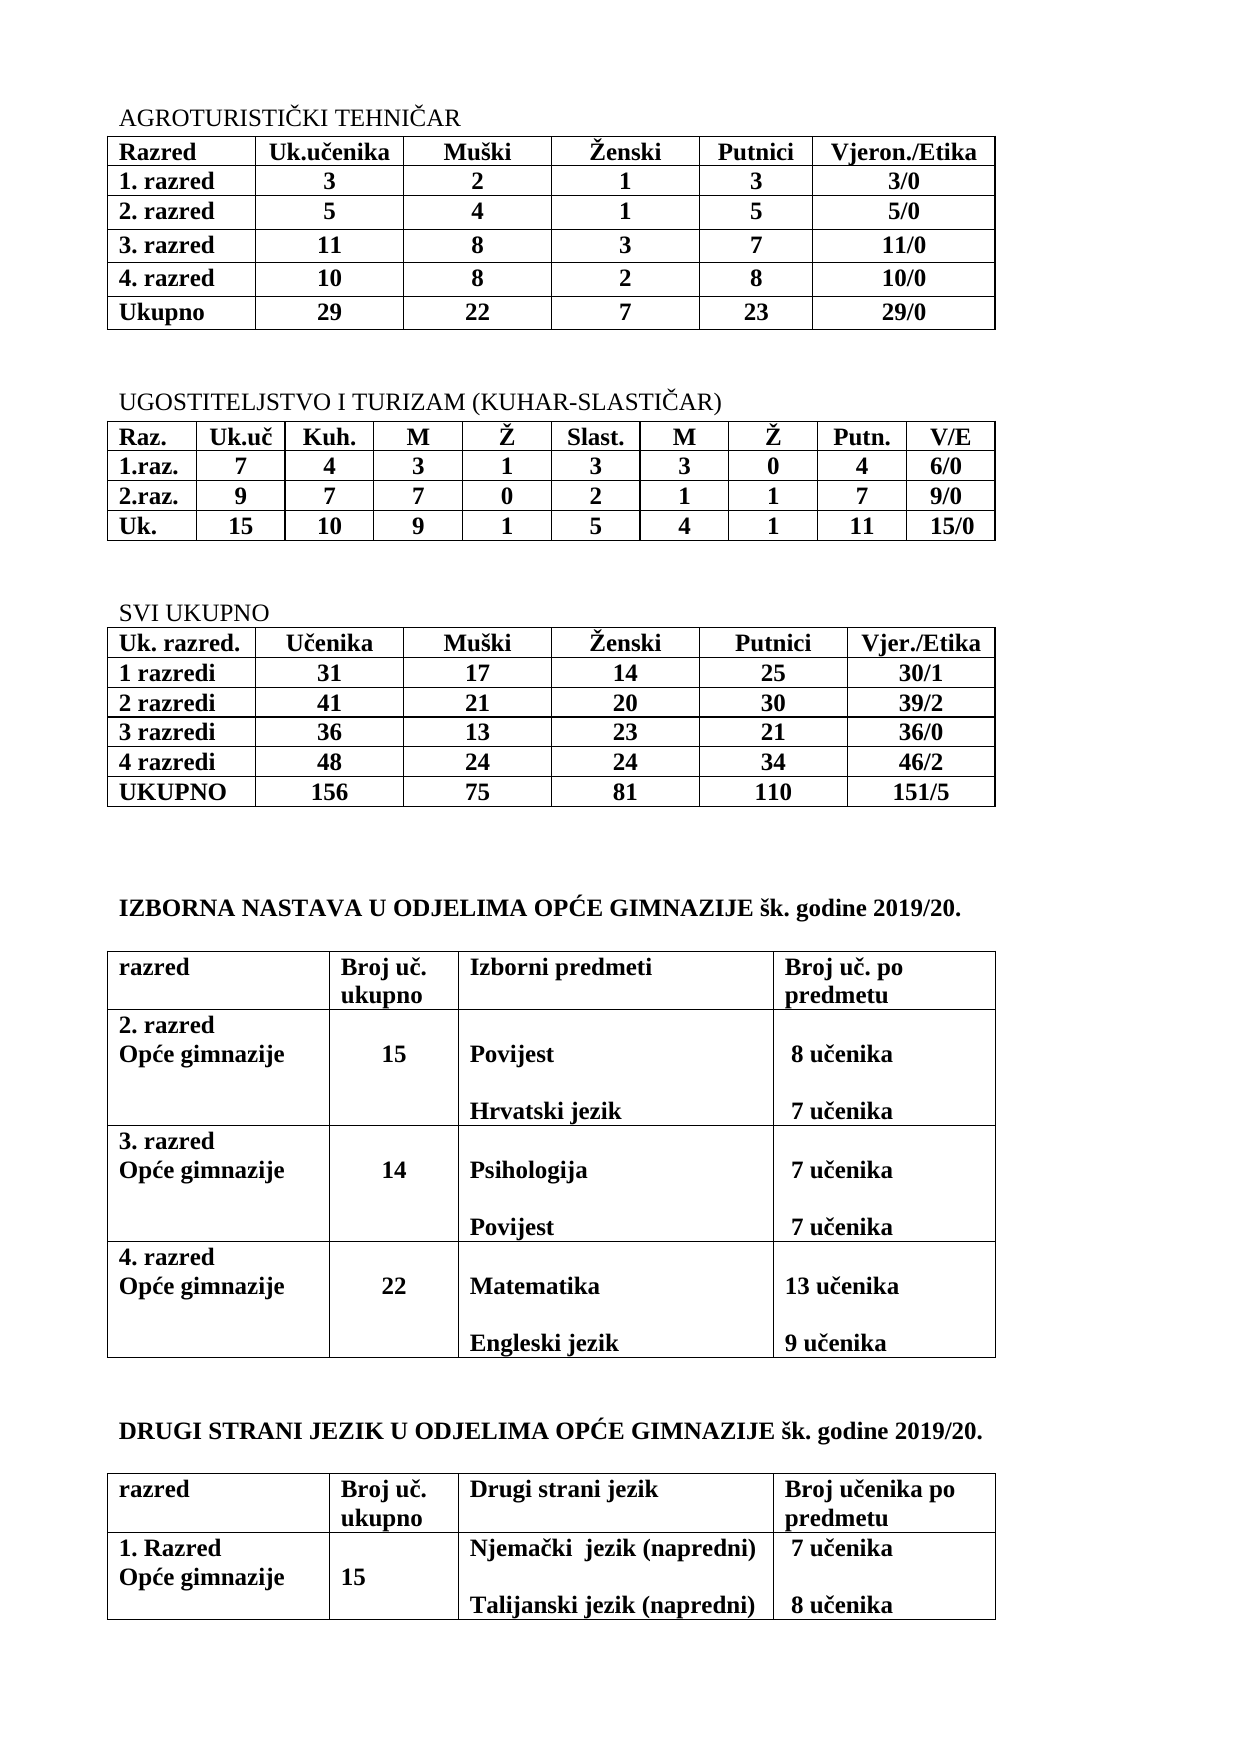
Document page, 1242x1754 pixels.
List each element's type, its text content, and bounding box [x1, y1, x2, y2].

table_cell 1 [729, 481, 817, 510]
table_header Broj uč. po predmetu [774, 952, 995, 1009]
table_cell 1 razredi [108, 658, 255, 687]
table_cell 9 [374, 511, 462, 540]
table_cell Povijest Hrvatski jezik [459, 1010, 773, 1125]
text SVI UKUPNO [119, 598, 1116, 627]
table_cell 20 [552, 688, 699, 716]
table_header Uk.uč [197, 422, 284, 450]
table_cell 7 [552, 297, 699, 329]
table_cell Psihologija Povijest [459, 1126, 773, 1241]
table_cell 151/5 [848, 777, 994, 806]
table_header Putn. [818, 422, 906, 450]
table_cell 29 [256, 297, 403, 329]
table_header Drugi strani jezik [459, 1474, 773, 1532]
table_cell 14 [552, 658, 699, 687]
table_cell 8 učenika 7 učenika [774, 1010, 995, 1125]
table_cell 30 [700, 688, 847, 716]
table_cell 48 [256, 747, 403, 776]
table_cell 5 [700, 196, 812, 229]
table_header Vjeron./Etika [813, 137, 994, 165]
table_cell 8 [404, 230, 551, 262]
table_cell 36/0 [848, 718, 994, 746]
table_header M [374, 422, 462, 450]
table_cell 81 [552, 777, 699, 806]
table_cell 2 [404, 166, 551, 195]
table_cell 3 [256, 166, 403, 195]
table_cell 156 [256, 777, 403, 806]
table_cell 5/0 [813, 196, 994, 229]
table_cell 2 razredi [108, 688, 255, 716]
table_cell 5 [552, 511, 639, 540]
table_cell 25 [700, 658, 847, 687]
table_cell 11/0 [813, 230, 994, 262]
table_cell 39/2 [848, 688, 994, 716]
table_header razred [108, 952, 329, 1009]
table_cell 21 [404, 688, 551, 716]
table_cell 22 [404, 297, 551, 329]
table_cell 46/2 [848, 747, 994, 776]
table_header Broj uč. ukupno [330, 1474, 458, 1532]
table_cell 3 razredi [108, 718, 255, 746]
table_cell 24 [404, 747, 551, 776]
table_header Muški [404, 628, 551, 657]
table_cell 0 [463, 481, 551, 510]
table_header Muški [404, 137, 551, 165]
table_cell 36 [256, 718, 403, 746]
table_cell Matematika Engleski jezik [459, 1242, 773, 1357]
table_cell 24 [552, 747, 699, 776]
table_cell 3 [700, 166, 812, 195]
table_cell 3. razred Opće gimnazije [108, 1126, 329, 1241]
table_cell 34 [700, 747, 847, 776]
table_cell 23 [700, 297, 812, 329]
table_cell 22 [330, 1242, 458, 1357]
table_cell 1 [729, 511, 817, 540]
text IZBORNA NASTAVA U ODJELIMA OPĆE GIMNAZIJE šk. godine 2019/20. [119, 893, 1116, 922]
table_cell Ukupno [108, 297, 255, 329]
table_cell 10 [286, 511, 373, 540]
table_cell 7 [700, 230, 812, 262]
table_header Učenika [256, 628, 403, 657]
table_cell 1 [552, 166, 699, 195]
table_header Ženski [552, 137, 699, 165]
table_cell 2.raz. [108, 481, 196, 510]
table_cell 29/0 [813, 297, 994, 329]
table_cell 8 [700, 263, 812, 296]
table_cell 3 [552, 451, 639, 480]
table_header Uk. razred. [108, 628, 255, 657]
table_cell 15 [330, 1010, 458, 1125]
table_cell 7 [374, 481, 462, 510]
table_cell 31 [256, 658, 403, 687]
table_cell 7 učenika 8 učenika [774, 1533, 995, 1619]
table_cell 13 [404, 718, 551, 746]
table_header razred [108, 1474, 329, 1532]
table_cell 9/0 [907, 481, 994, 510]
table_cell 7 učenika 7 učenika [774, 1126, 995, 1241]
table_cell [459, 1533, 773, 1619]
table_cell 11 [256, 230, 403, 262]
text AGROTURISTIČKI TEHNIČAR [119, 103, 1116, 131]
table_cell 1. razred [108, 166, 255, 195]
table_cell 75 [404, 777, 551, 806]
table_header Izborni predmeti [459, 952, 773, 1009]
table_header Broj uč. ukupno [330, 952, 458, 1009]
text DRUGI STRANI JEZIK U ODJELIMA OPĆE GIMNAZIJE šk. godine 2019/20. [119, 1416, 1116, 1444]
table_cell 3 [374, 451, 462, 480]
table_cell 5 [256, 196, 403, 229]
table_cell 110 [700, 777, 847, 806]
table_cell 3 [641, 451, 728, 480]
table_cell 3. razred [108, 230, 255, 262]
table_header Raz. [108, 422, 196, 450]
table_header Putnici [700, 628, 847, 657]
table_cell 3 [552, 230, 699, 262]
table_cell 10/0 [813, 263, 994, 296]
table_cell 41 [256, 688, 403, 716]
table_cell 4 razredi [108, 747, 255, 776]
table_cell 15 [330, 1533, 458, 1619]
table_cell 9 [197, 481, 284, 510]
table_cell Uk. [108, 511, 196, 540]
table_cell 4 [286, 451, 373, 480]
table_cell 3/0 [813, 166, 994, 195]
table_cell 17 [404, 658, 551, 687]
table_cell 2 [552, 263, 699, 296]
table_header Putnici [700, 137, 812, 165]
table_cell 7 [197, 451, 284, 480]
table_header Razred [108, 137, 255, 165]
table_cell 4 [404, 196, 551, 229]
table_header Kuh. [286, 422, 373, 450]
table_cell 7 [286, 481, 373, 510]
table_cell 8 [404, 263, 551, 296]
table_cell 14 [330, 1126, 458, 1241]
table_cell 2 [552, 481, 639, 510]
table_cell 13 učenika 9 učenika [774, 1242, 995, 1357]
table_header Uk.učenika [256, 137, 403, 165]
table_cell 1 [641, 481, 728, 510]
table_cell 2. razred Opće gimnazije [108, 1010, 329, 1125]
table_cell 6/0 [907, 451, 994, 480]
table_header Ž [463, 422, 551, 450]
table_header Ženski [552, 628, 699, 657]
table_cell 15 [197, 511, 284, 540]
table_header M [641, 422, 728, 450]
table_cell 4. razred [108, 263, 255, 296]
table_cell 10 [256, 263, 403, 296]
table_cell 7 [818, 481, 906, 510]
table_cell 4 [818, 451, 906, 480]
table_cell 1 [463, 451, 551, 480]
table_cell 4 [641, 511, 728, 540]
table_header Vjer./Etika [848, 628, 994, 657]
table_cell 1 [552, 196, 699, 229]
table_cell 30/1 [848, 658, 994, 687]
table_cell 1.raz. [108, 451, 196, 480]
table_cell 11 [818, 511, 906, 540]
table_cell 15/0 [907, 511, 994, 540]
table_header V/E [907, 422, 994, 450]
table_cell UKUPNO [108, 777, 255, 806]
table_cell 0 [729, 451, 817, 480]
table_cell 4. razred Opće gimnazije [108, 1242, 329, 1357]
table_header Slast. [552, 422, 639, 450]
table_cell 23 [552, 718, 699, 746]
table_header Broj učenika po predmetu [774, 1474, 995, 1532]
table_cell 2. razred [108, 196, 255, 229]
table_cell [108, 1533, 329, 1619]
table_cell 21 [700, 718, 847, 746]
table_cell 1 [463, 511, 551, 540]
text UGOSTITELJSTVO I TURIZAM (KUHAR-SLASTIČAR) [119, 387, 1116, 416]
table_header Ž [729, 422, 817, 450]
